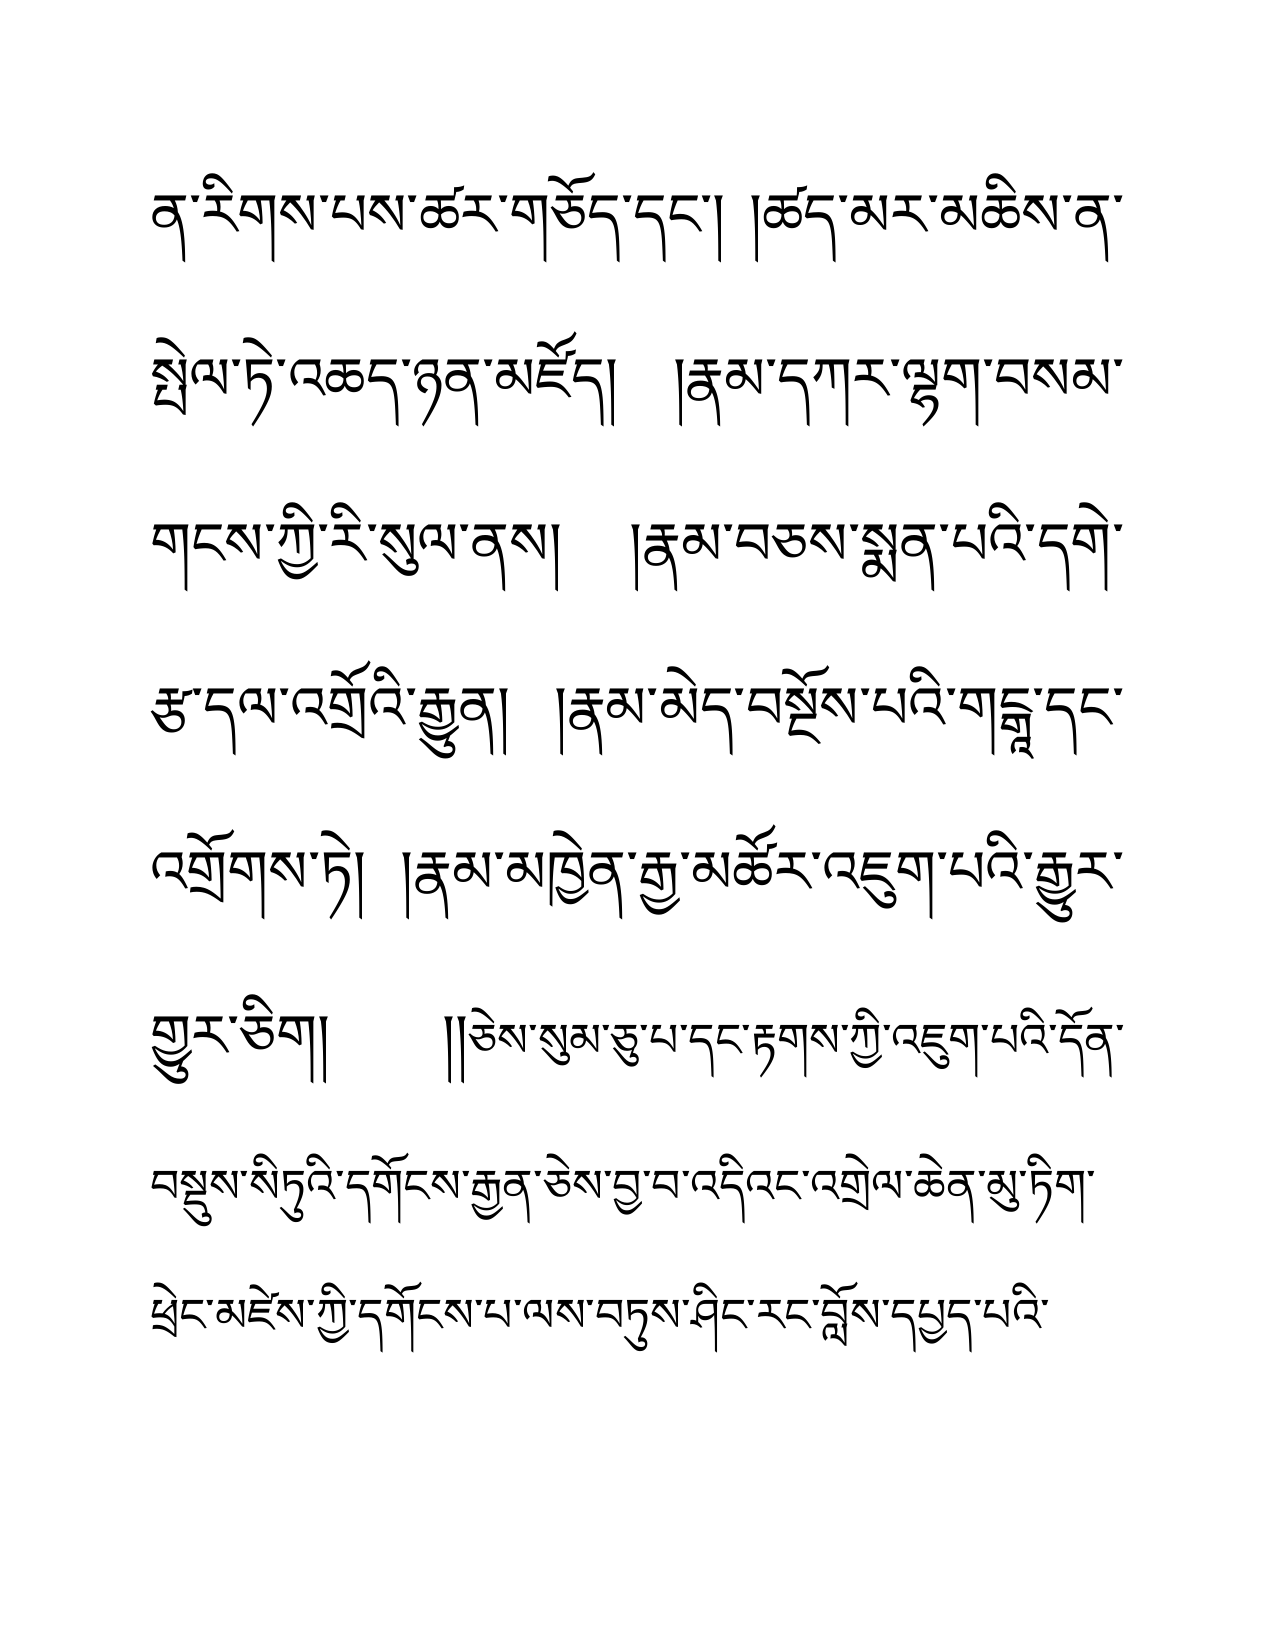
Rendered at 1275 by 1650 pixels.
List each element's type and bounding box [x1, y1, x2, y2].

text [150, 150, 1125, 1394]
